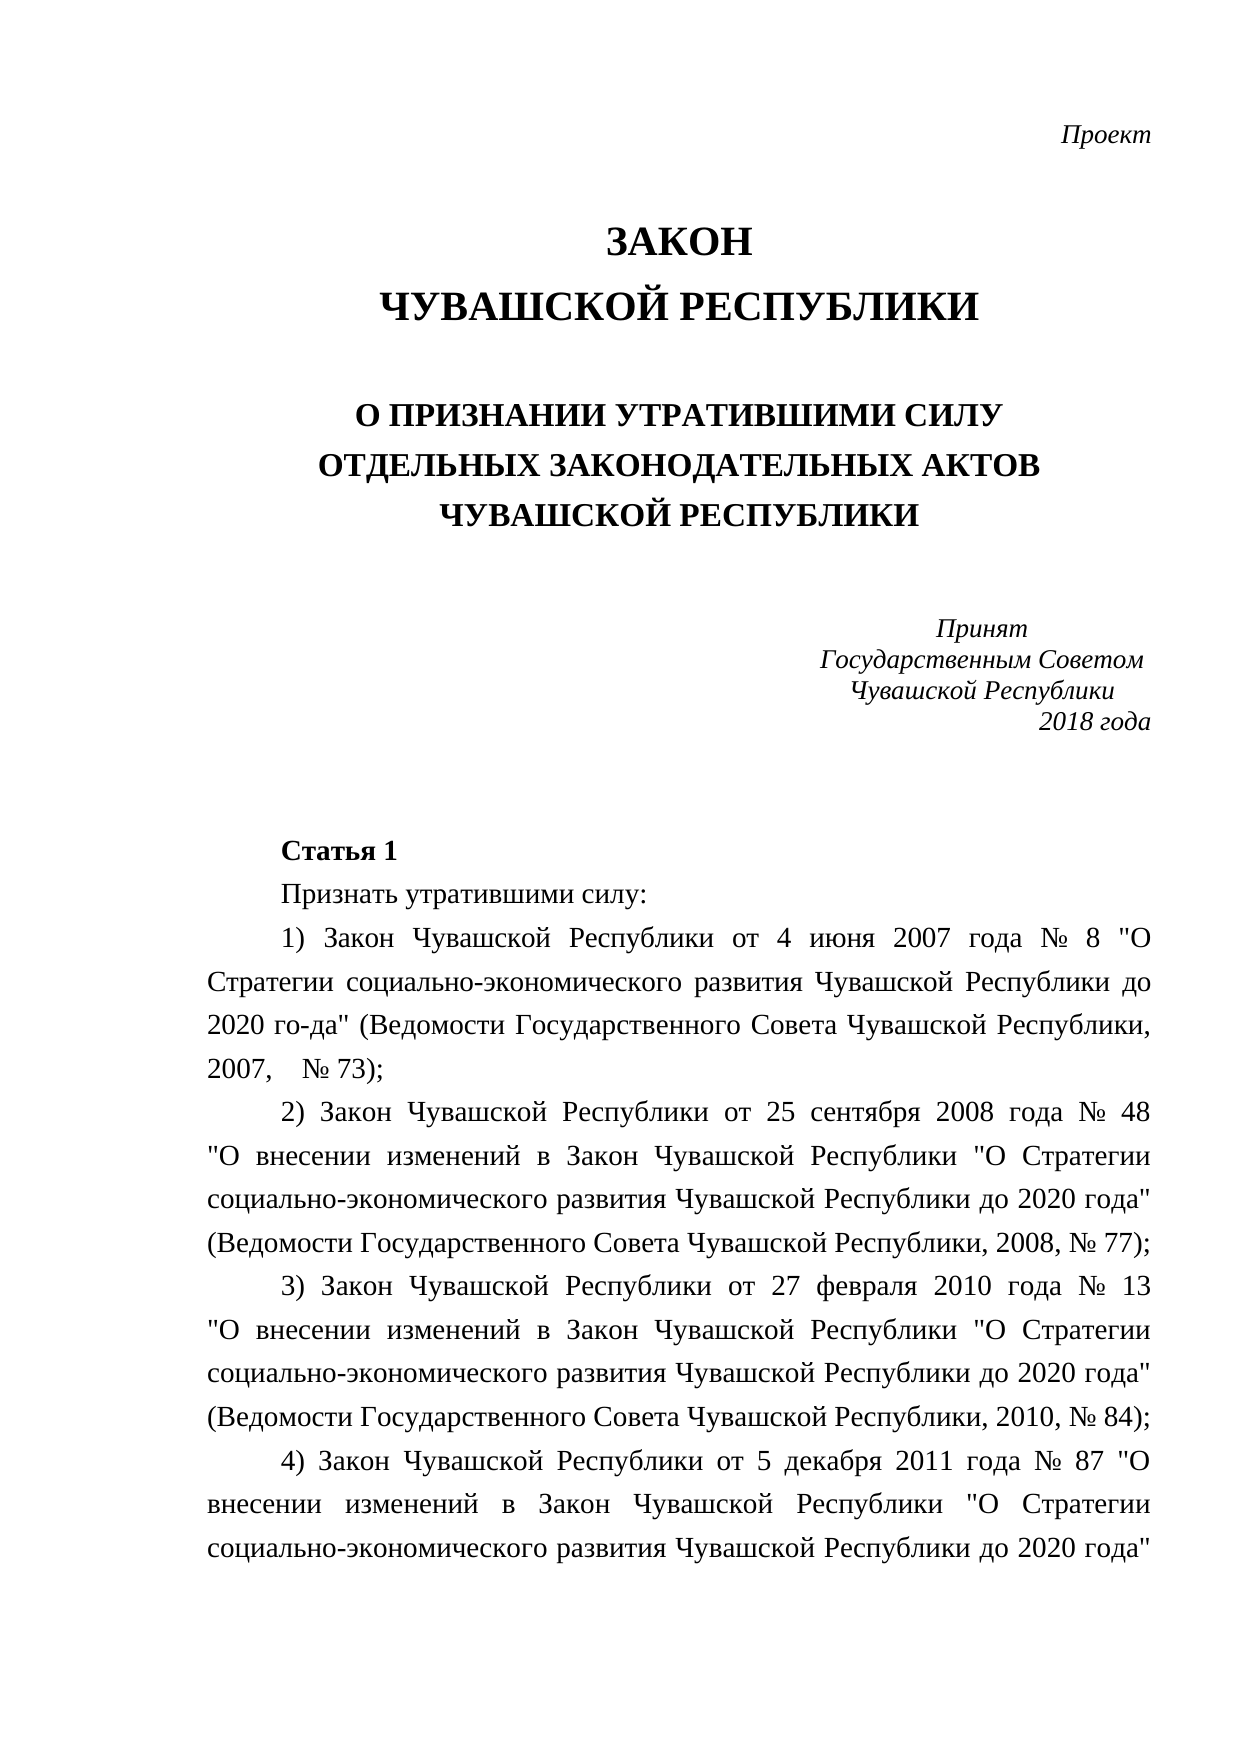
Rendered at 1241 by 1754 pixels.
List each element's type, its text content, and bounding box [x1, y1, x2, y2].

title ЧУВАШСКОЙ РЕСПУБЛИКИ [207, 281, 1152, 329]
text 2) Закон Чувашской Республики от 25 сентября 2008 года № 48 "О внесении изменений в Закон Чувашской Республики "О Стратегии социально-экономического развития Чувашской Республики до 2020 года" (Ведомости Государственного Совета Чувашской Республики, 2008, № 77); [207, 1094, 1152, 1258]
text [207, 1443, 1152, 1563]
subtitle Проект [207, 118, 1152, 149]
text 1) Закон Чувашской Республики от 4 июня 2007 года № 8 "О Стратегии социально-экономического развития Чувашской Республики до 2020 го-да" (Ведомости Государственного Совета Чувашской Республики, 2007, № 73); [207, 920, 1152, 1084]
text Государственным Советом [812, 643, 1152, 674]
text Принят [812, 612, 1152, 643]
text Признать утратившими силу: [207, 877, 1152, 910]
text ЧУВАШСКОЙ РЕСПУБЛИКИ [207, 495, 1152, 533]
text Чувашской Республики [812, 674, 1152, 705]
text О ПРИЗНАНИИ УТРАТИВШИМИ СИЛУ [207, 396, 1152, 434]
text 2018 года [812, 705, 1152, 737]
text Статья 1 [207, 833, 1152, 867]
text 3) Закон Чувашской Республики от 27 февраля 2010 года № 13 "О внесении изменений в Закон Чувашской Республики "О Стратегии социально-экономического развития Чувашской Республики до 2020 года" (Ведомости Государственного Совета Чувашской Республики, 2010, № 84); [207, 1268, 1152, 1433]
text ОТДЕЛЬНЫХ ЗАКОНОДАТЕЛЬНЫХ АКТОВ [207, 445, 1152, 484]
title ЗАКОН [207, 216, 1152, 264]
